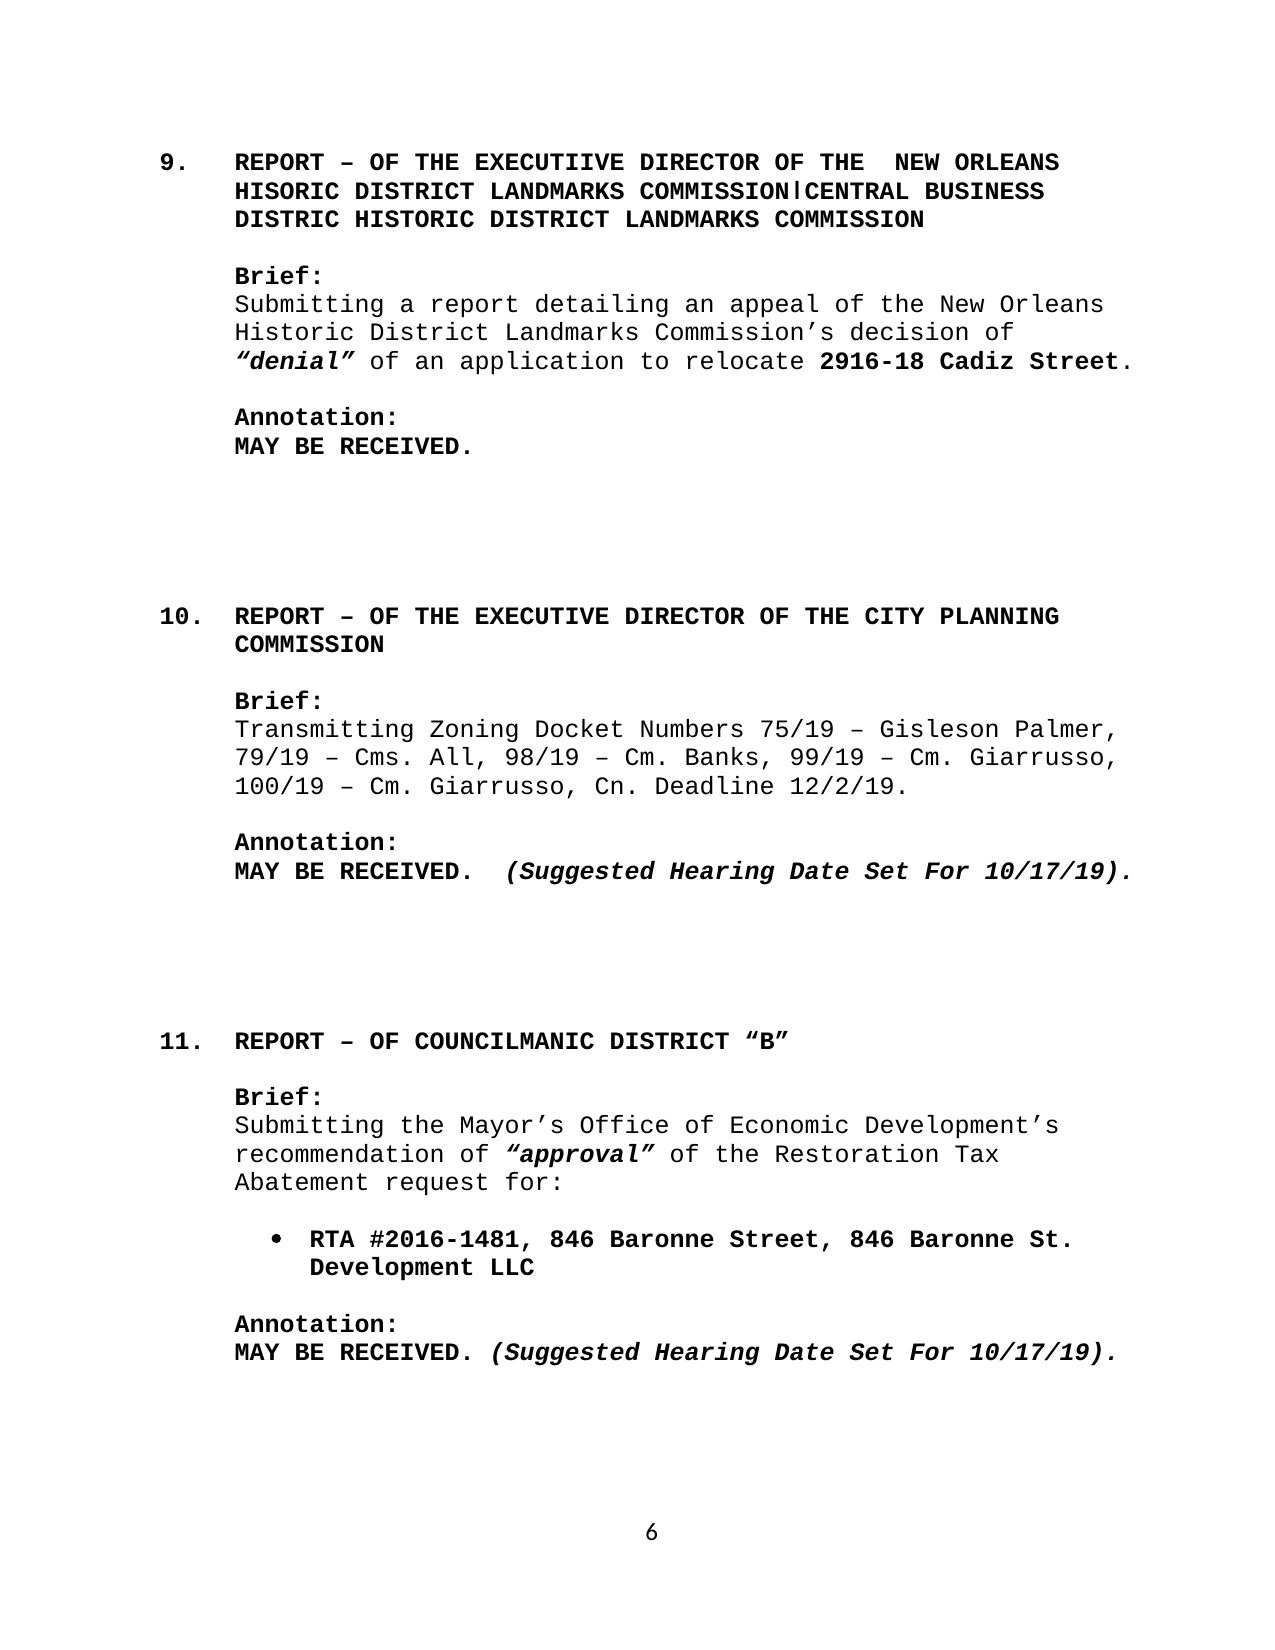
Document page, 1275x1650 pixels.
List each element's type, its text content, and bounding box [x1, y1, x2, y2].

list REPORT – OF THE EXECUTIVE DIRECTOR OF THE CITY PLANNING [159, 603, 1144, 632]
list MAY BE RECEIVED. [159, 433, 1144, 462]
list Brief: [159, 263, 1144, 292]
list HISORIC DISTRICT LANDMARKS COMMISSIONǀCENTRAL BUSINESS [159, 178, 1144, 207]
text Annotation: [159, 405, 1144, 433]
list Brief: [234, 688, 1144, 717]
list Submitting a report detailing an appeal of the New Orleans Historic District Landmarks Commission’s decision of “denial” of an application to relocate 2916-18 Cadiz Street. [234, 292, 1144, 377]
list MAY BE RECEIVED. (Suggested Hearing Date Set For 10/17/19). [234, 858, 1144, 887]
list Brief: [234, 1085, 1144, 1113]
list Submitting the Mayor’s Office of Economic Development’s recommendation of “approval” of the Restoration Tax Abatement request for: [234, 1113, 1144, 1198]
list REPORT – OF THE EXECUTIIVE DIRECTOR OF THE NEW ORLEANS [159, 150, 1144, 178]
list DISTRIC HISTORIC DISTRICT LANDMARKS COMMISSION [159, 207, 1144, 235]
list REPORT – OF COUNCILMANIC DISTRICT “B” [159, 1028, 1144, 1057]
list Transmitting Zoning Docket Numbers 75/19 – Gisleson Palmer, 79/19 – Cms. All, 98/19 – Cm. Banks, 99/19 – Cm. Giarrusso, 100/19 – Cm. Giarrusso, Cn. Deadline 12/2/19. [234, 717, 1144, 802]
list Annotation: [234, 830, 1144, 858]
text MAY BE RECEIVED. (Suggested Hearing Date Set For 10/17/19). [234, 1340, 1144, 1368]
list Annotation: [234, 1311, 1144, 1340]
list RTA #2016-1481, 846 Baronne Street, 846 Baronne St. Development LLC [272, 1226, 1144, 1283]
list COMMISSION [159, 632, 1144, 660]
